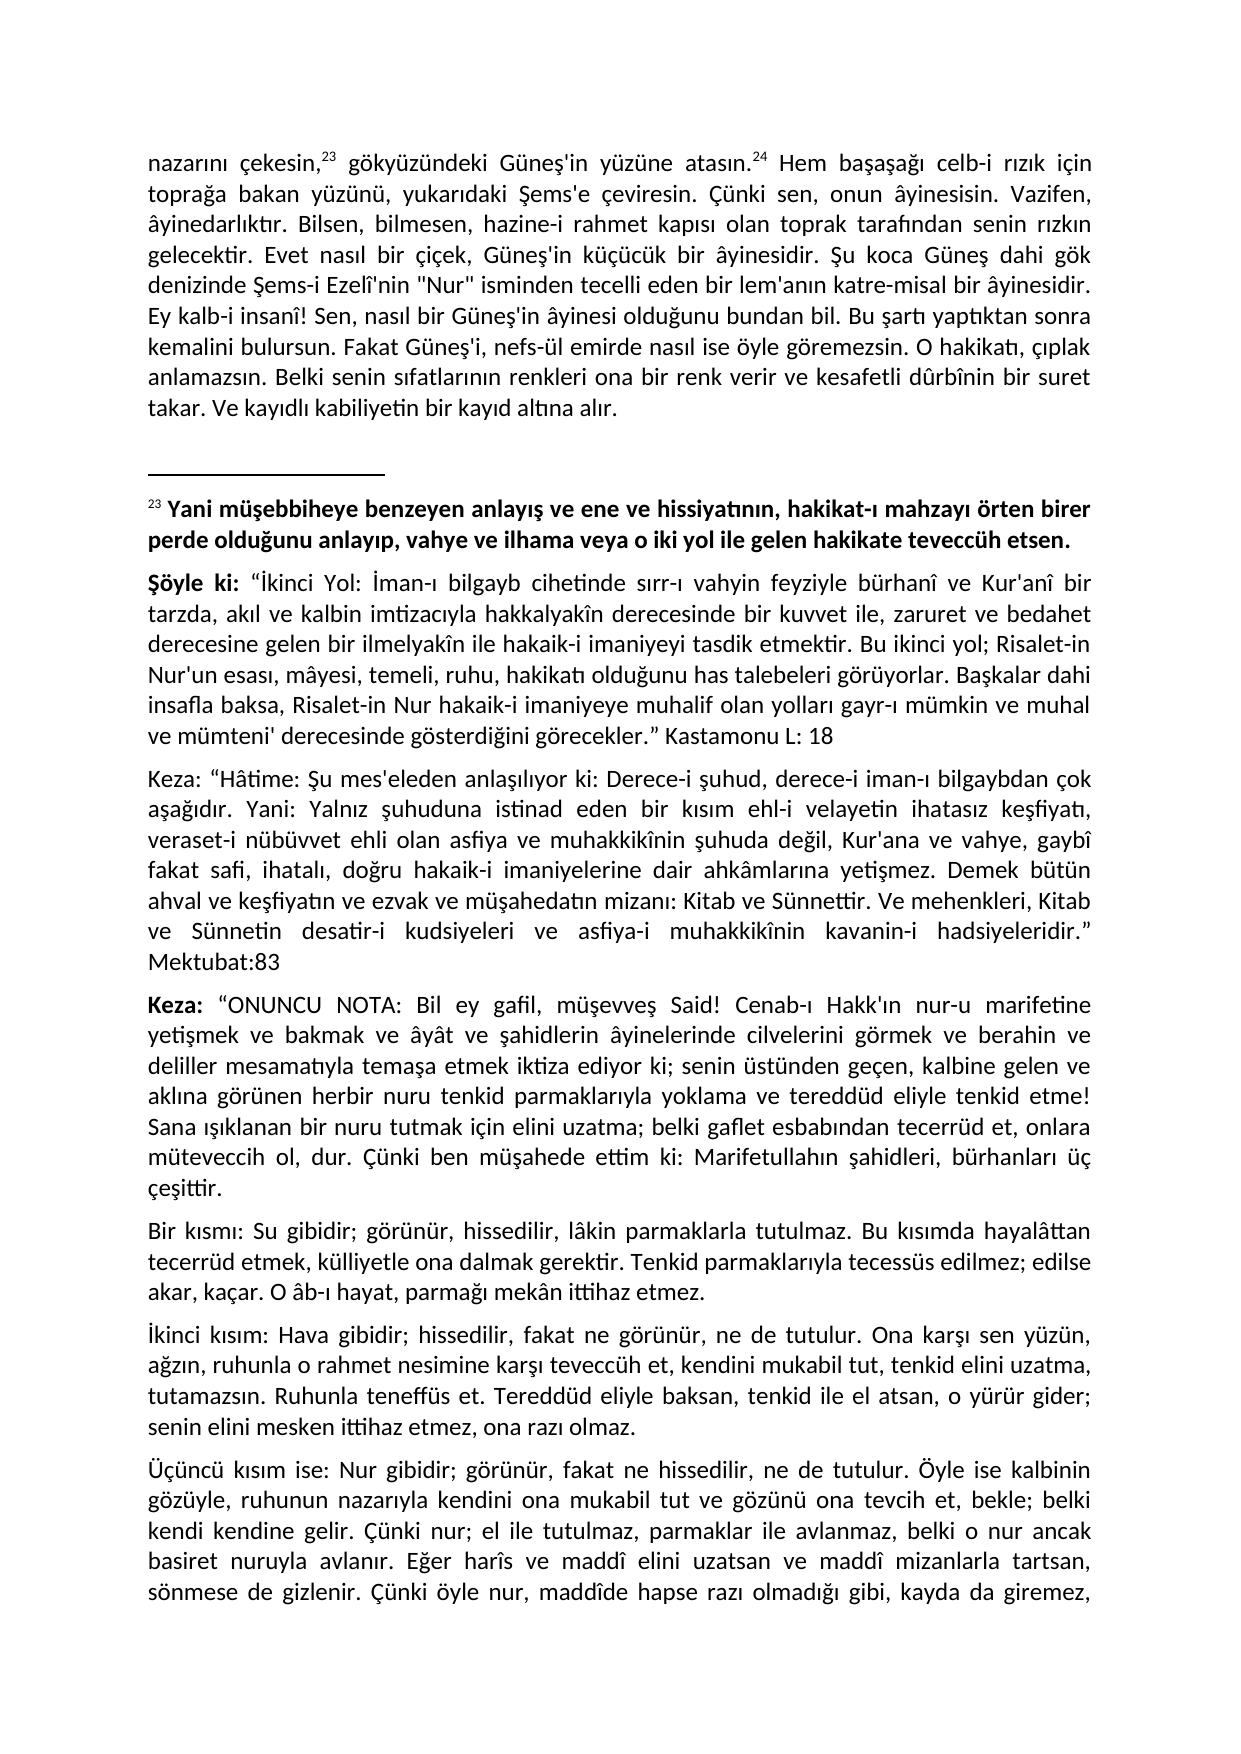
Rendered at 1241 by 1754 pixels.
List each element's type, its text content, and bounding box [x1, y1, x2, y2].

text İşte bakıyoruz ki: Bir Zât-ı Kerim, ihsanıyla bizi gayet derece tezyin ve tenvir ve terbiye ediyor. İnsan ise, ihsan edene perestiş eder. Perestişe lâyık olana, kurbiyet ister ve görmek taleb eder. Öyle ise, herbirimiz istidadımıza göre o muhabbet cazibesiyle sülûk edeceğiz. Ey zehremisal! Sen gidiyorsun, fakat çiçek olarak git. İşte gittin. Terakki ede ede, tâ bir mertebe-i külliyeye geldin. Güya bütün çiçeklerin hükmüne geçtin. Halbuki zehre, kesif bir âyinedir. Onda ziyadaki yedi renk inhilal ve inkisar eder. Şemsin aksini gizler. Sen, sevdiğin Güneş'in yüzünü görmekte muvaffak olamazsın. Çünki kayıdlı olan renkler, hususiyetler dağıtıyor, perde çekiyor, gösteremiyor. Sen şu halde suretlerin, berzahların ortaya girmesiyle neş'et eden firaktan kurtulamazsın. Lâkin bir şart ile kurtulabilirsin ki, sen kendi nefsinin muhabbetine dalmış olan başını kaldırasın ve nefsin mehasini ile telezzüz ve iftihar eden nazarını çekesin, gökyüzündeki Güneş'in yüzüne atasın. Hem başaşağı celb-i rızık için toprağa bakan yüzünü, yukarıdaki Şems'e çeviresin. Çünki sen, onun âyinesisin. Vazifen, âyinedarlıktır. Bilsen, bilmesen, hazine-i rahmet kapısı olan toprak tarafından senin rızkın gelecektir. Evet nasıl bir çiçek, Güneş'in küçücük bir âyinesidir. Şu koca Güneş dahi gök denizinde Şems-i Ezelî'nin "Nur" isminden tecelli eden bir lem'anın katre-misal bir âyinesidir. Ey kalb-i insanî! Sen, nasıl bir Güneş'in âyinesi olduğunu bundan bil. Bu şartı yaptıktan sonra kemalini bulursun. Fakat Güneş'i, nefs-ül emirde nasıl ise öyle göremezsin. O hakikatı, çıplak anlamazsın. Belki senin sıfatlarının renkleri ona bir renk verir ve kesafetli dûrbînin bir suret takar. Ve kayıdlı kabiliyetin bir kayıd altına alır. [148, 148, 1093, 422]
